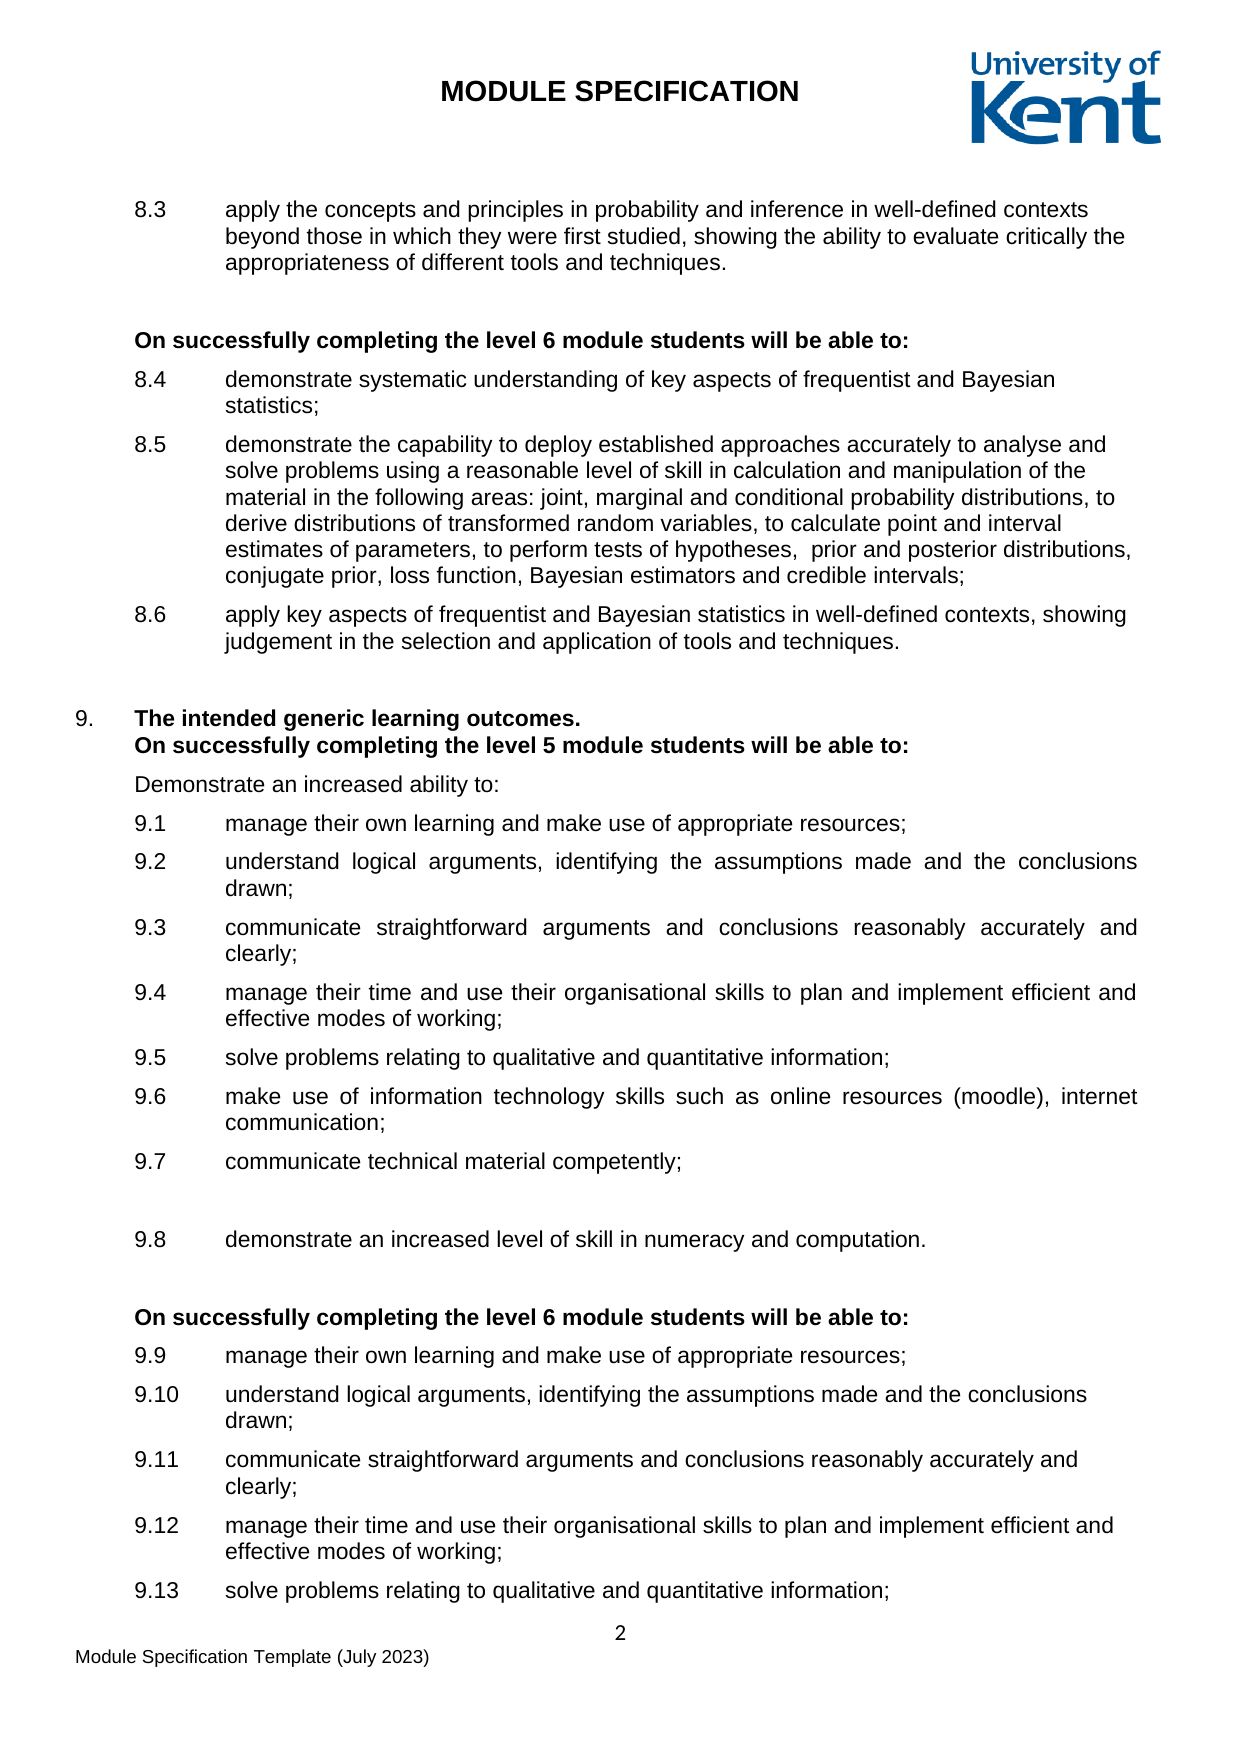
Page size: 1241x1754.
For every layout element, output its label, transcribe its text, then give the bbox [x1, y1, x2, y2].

text 9.1 manage their own learning and make use of appropriate resources; [134, 809, 1138, 836]
text 9.12 manage their time and use their organisational skills to plan and implement efficient and effective modes of working; [134, 1512, 1138, 1564]
text Demonstrate an increased ability to: [134, 771, 1138, 797]
text 9.5 solve problems relating to qualitative and quantitative information; [134, 1044, 1138, 1070]
text On successfully completing the level 6 module students will be able to: [134, 327, 1138, 353]
text 9.13 solve problems relating to qualitative and quantitative information; [134, 1577, 1138, 1603]
list The intended generic learning outcomes. On successfully completing the level 5 module students will be able to: [75, 705, 1138, 758]
text 8.4 demonstrate systematic understanding of key aspects of frequentist and Bayesian statistics; [134, 366, 1138, 418]
text 9.4 manage their time and use their organisational skills to plan and implement efficient and effective modes of working; [134, 979, 1138, 1031]
text 8.6 apply key aspects of frequentist and Bayesian statistics in well-defined contexts, showing judgement in the selection and application of tools and techniques. [134, 601, 1138, 654]
text 9.7 communicate technical material competently; [134, 1148, 1138, 1174]
text 9.11 communicate straightforward arguments and conclusions reasonably accurately and clearly; [134, 1446, 1138, 1499]
text 9.2 understand logical arguments, identifying the assumptions made and the conclusions drawn; [134, 848, 1138, 901]
text 9.6 make use of information technology skills such as online resources (moodle), internet communication; [134, 1083, 1138, 1136]
text On successfully completing the level 6 module students will be able to: [134, 1303, 1138, 1330]
text 9.8 demonstrate an increased level of skill in numeracy and computation. [134, 1226, 1138, 1252]
text 9.10 understand logical arguments, identifying the assumptions made and the conclusions drawn; [134, 1381, 1138, 1434]
text 9.9 manage their own learning and make use of appropriate resources; [134, 1342, 1138, 1369]
picture [970, 48, 1163, 145]
text 8.3 apply the concepts and principles in probability and inference in well-defined contexts beyond those in which they were first studied, showing the ability to evaluate critically the appropriateness of different tools and techniques. [134, 196, 1138, 275]
text 8.5 demonstrate the capability to deploy established approaches accurately to analyse and solve problems using a reasonable level of skill in calculation and manipulation of the material in the following areas: joint, marginal and conditional probability distributions, to derive distributions of transformed random variables, to calculate point and interval estimates of parameters, to perform tests of hypotheses, prior and posterior distributions, conjugate prior, loss function, Bayesian estimators and credible intervals; [134, 431, 1138, 589]
text 9.3 communicate straightforward arguments and conclusions reasonably accurately and clearly; [134, 913, 1138, 966]
